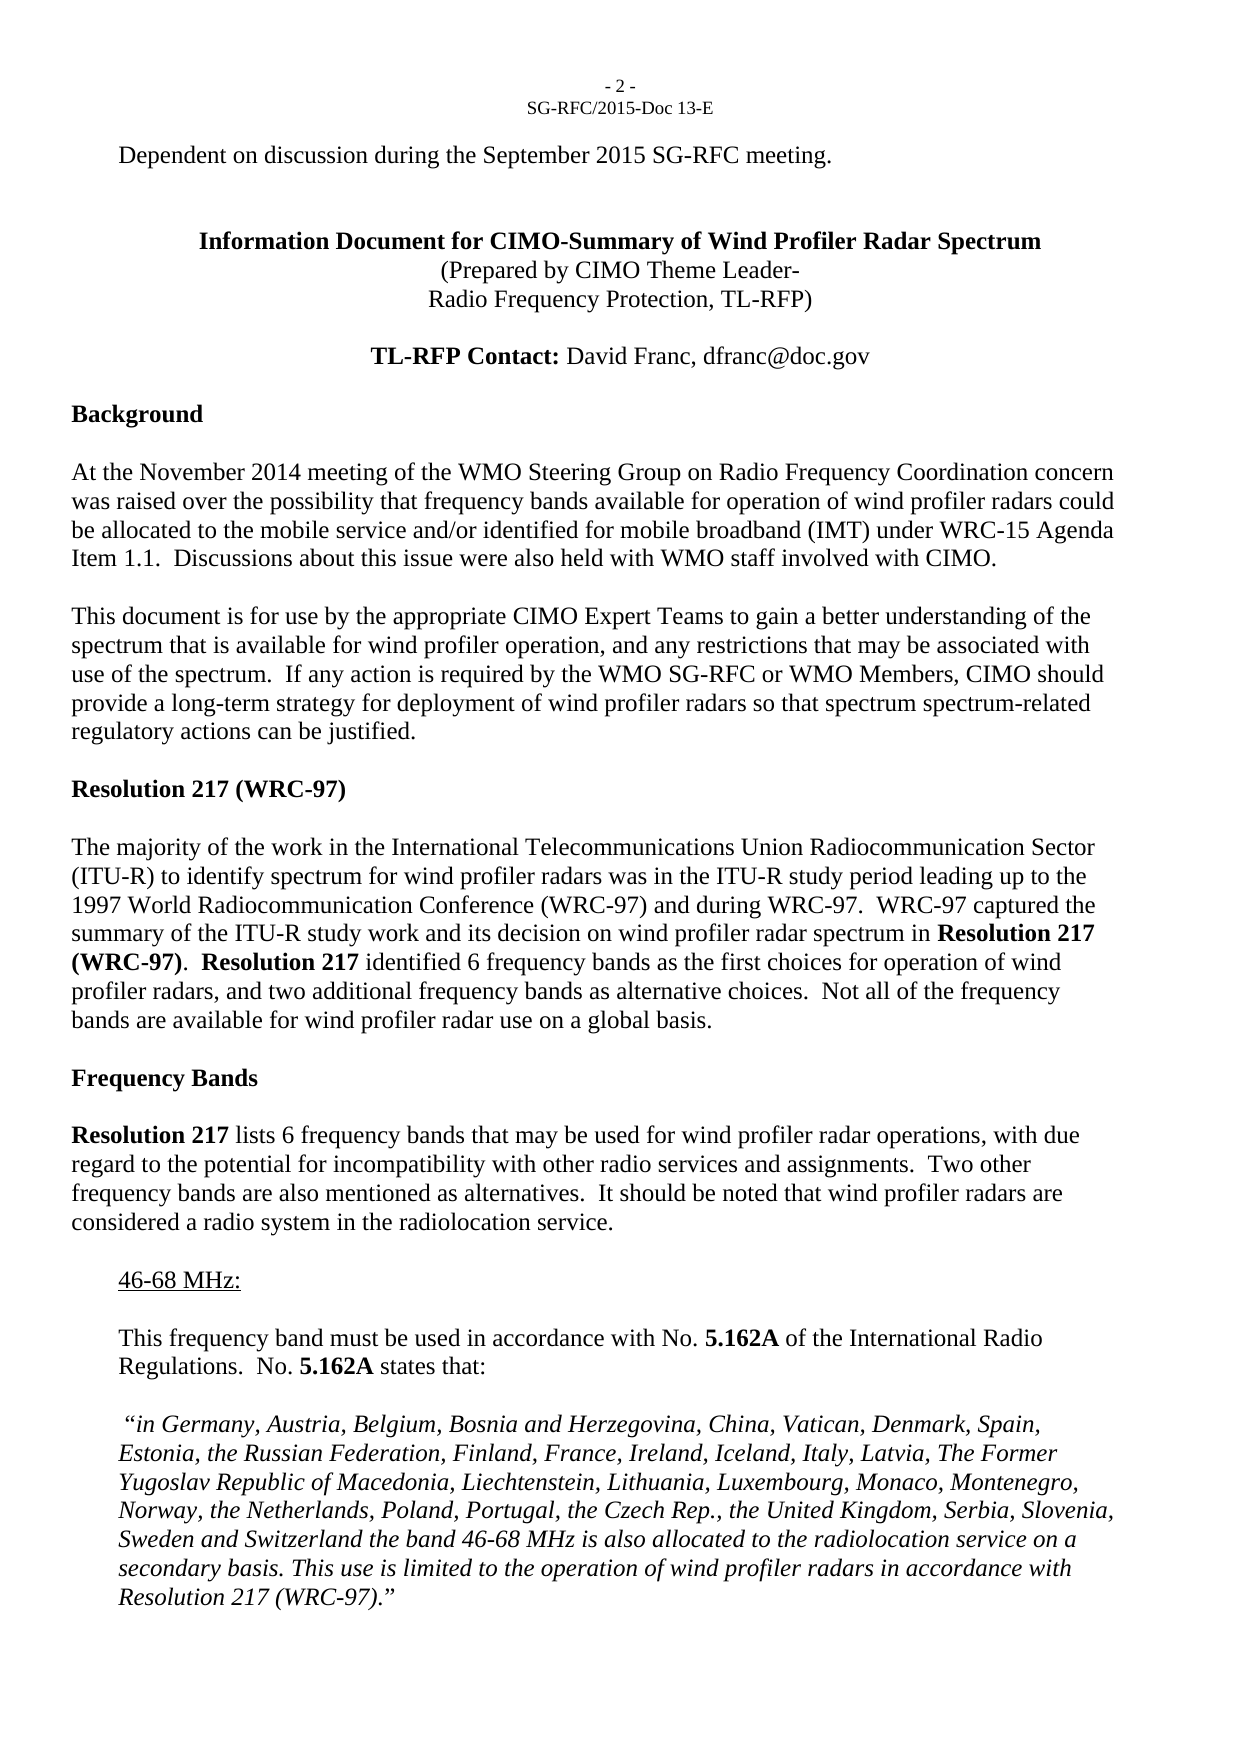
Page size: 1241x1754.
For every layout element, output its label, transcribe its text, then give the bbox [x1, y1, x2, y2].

text 46-68 MHz: [118, 1265, 1122, 1293]
text Radio Frequency Protection, TL-RFP) [118, 284, 1122, 313]
text “in Germany, Austria, Belgium, Bosnia and Herzegovina, China, Vatican, Denmark, Spain, Estonia, the Russian Federation, Finland, France, Ireland, Iceland, Italy, Latvia, The Former Yugoslav Republic of Macedonia, Liechtenstein, Lithuania, Luxembourg, Monaco, Montenegro, Norway, the Netherlands, Poland, Portugal, the Czech Rep., the United Kingdom, Serbia, Slovenia, Sweden and Switzerland the band 46-68 MHz is also allocated to the radiolocation service on a secondary basis. This use is limited to the operation of wind profiler radars in accordance with Resolution 217 (WRC-97).” [118, 1409, 1122, 1611]
text Background [71, 399, 1122, 428]
text Dependent on discussion during the September 2015 SG-RFC meeting. [118, 140, 1122, 168]
text (Prepared by CIMO Theme Leader- [118, 255, 1122, 284]
text TL-RFP Contact: David Franc, dfranc@doc.gov [118, 341, 1122, 370]
text This frequency band must be used in accordance with No. 5.162A of the International Radio Regulations. No. 5.162A states that: [118, 1323, 1122, 1380]
text This document is for use by the appropriate CIMO Expert Teams to gain a better understanding of the spectrum that is available for wind profiler operation, and any restrictions that may be associated with use of the spectrum. If any action is required by the WMO SG-RFC or WMO Members, CIMO should provide a long-term strategy for deployment of wind profiler radars so that spectrum spectrum-related regulatory actions can be justified. [71, 601, 1122, 745]
text The majority of the work in the International Telecommunications Union Radiocommunication Sector (ITU-R) to identify spectrum for wind profiler radars was in the ITU-R study period leading up to the 1997 World Radiocommunication Conference (WRC-97) and during WRC-97. WRC-97 captured the summary of the ITU-R study work and its decision on wind profiler radar spectrum in Resolution 217 (WRC-97). Resolution 217 identified 6 frequency bands as the first choices for operation of wind profiler radars, and two additional frequency bands as alternative choices. Not all of the frequency bands are available for wind profiler radar use on a global basis. [71, 832, 1122, 1033]
text At the November 2014 meeting of the WMO Steering Group on Radio Frequency Coordination concern was raised over the possibility that frequency bands available for operation of wind profiler radars could be allocated to the mobile service and/or identified for mobile broadband (IMT) under WRC-15 Agenda Item 1.1. Discussions about this issue were also held with WMO staff involved with CIMO. [71, 457, 1122, 572]
text Resolution 217 lists 6 frequency bands that may be used for wind profiler radar operations, with due regard to the potential for incompatibility with other radio services and assignments. Two other frequency bands are also mentioned as alternatives. It should be noted that wind profiler radars are considered a radio system in the radiolocation service. [71, 1121, 1122, 1236]
text Resolution 217 (WRC-97) [71, 774, 1122, 803]
text Information Document for CIMO-Summary of Wind Profiler Radar Spectrum [118, 226, 1122, 255]
text Frequency Bands [71, 1063, 1122, 1091]
